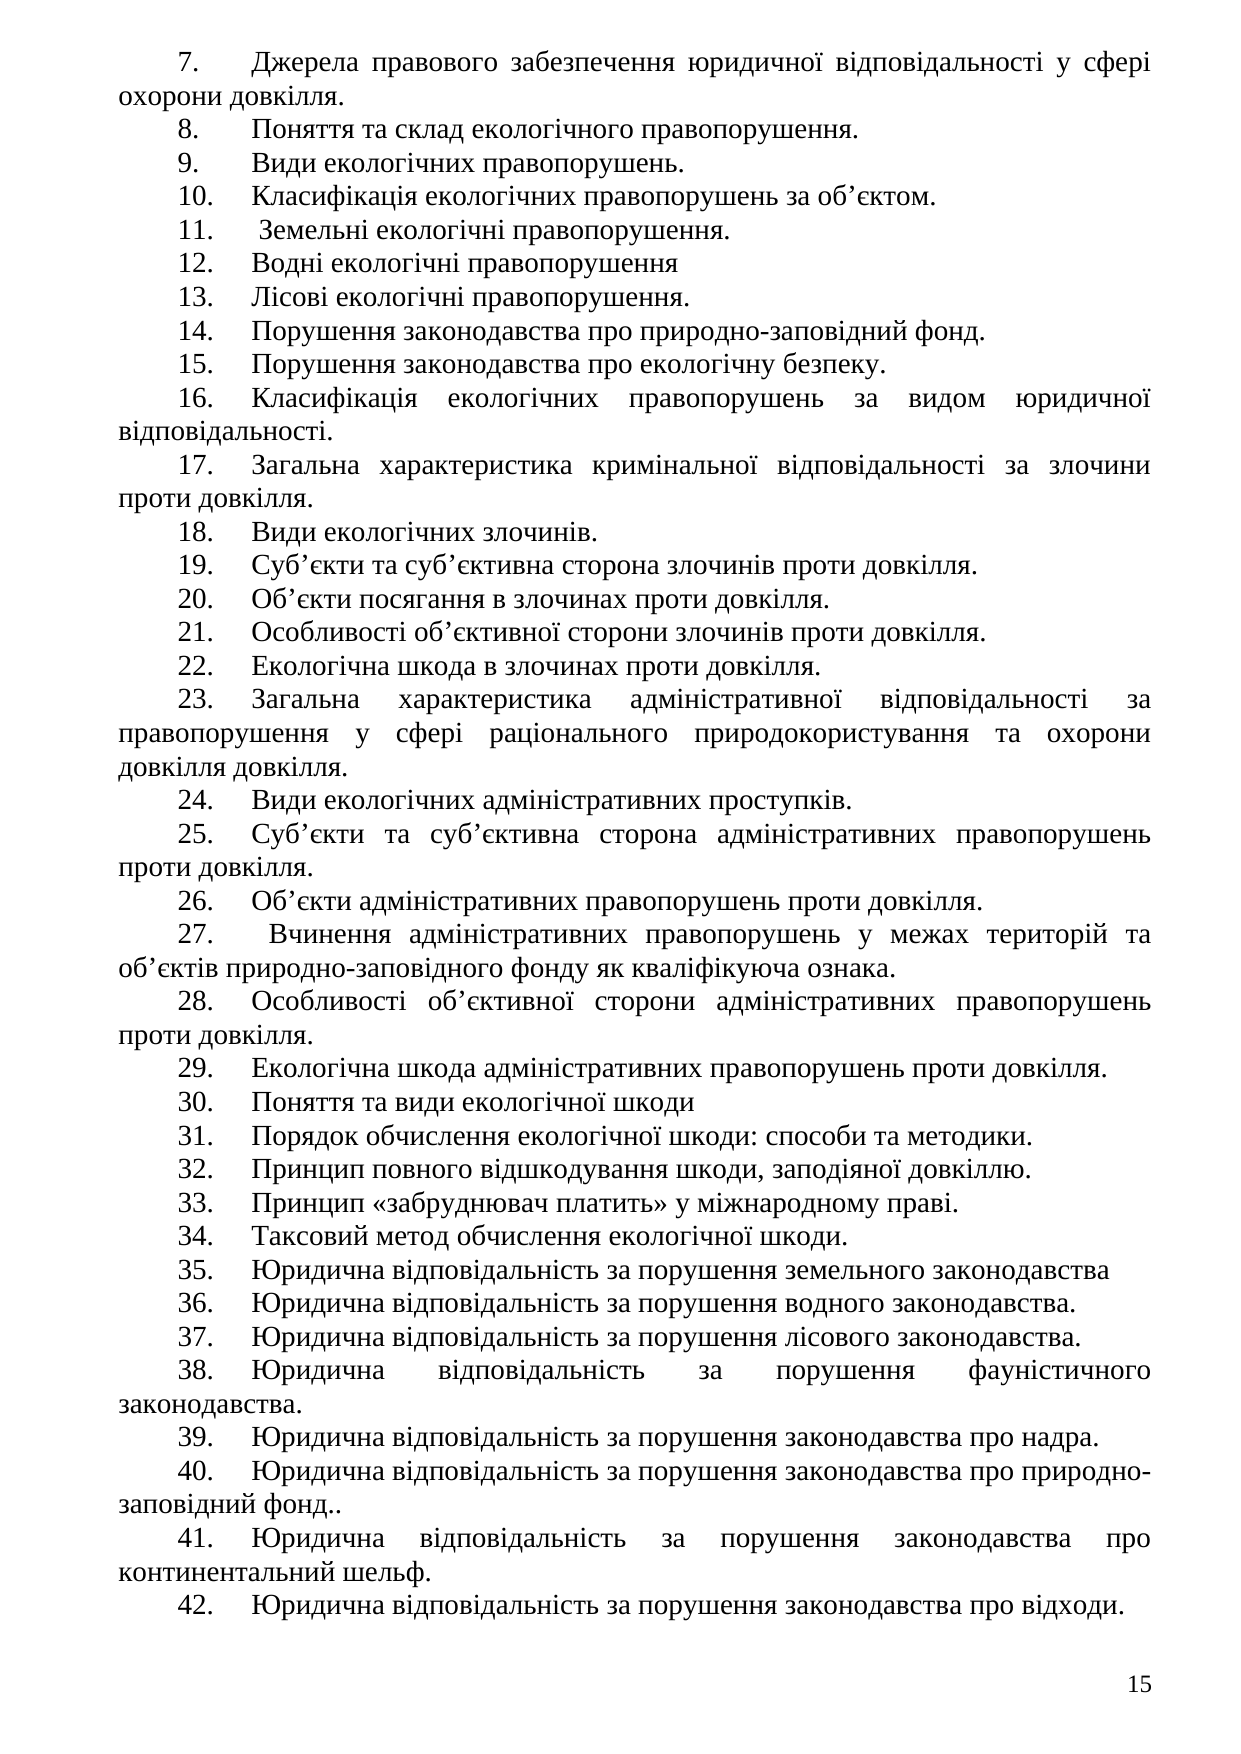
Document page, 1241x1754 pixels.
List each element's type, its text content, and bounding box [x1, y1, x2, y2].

list Земельні екологічні правопорушення. [118, 212, 1152, 246]
list Юридична відповідальність за порушення лісового законодавства. [118, 1319, 1152, 1352]
list Особливості об’єктивної сторони адміністративних правопорушень проти довкілля. [118, 983, 1152, 1051]
list Екологічна шкода в злочинах проти довкілля. [118, 648, 1152, 682]
list Об’єкти адміністративних правопорушень проти довкілля. [118, 883, 1152, 916]
list Суб’єкти та суб’єктивна сторона адміністративних правопорушень проти довкілля. [118, 816, 1152, 883]
list Класифікація екологічних правопорушень за об’єктом. [118, 178, 1152, 212]
list Вчинення адміністративних правопорушень у межах територій та об’єктів природно-заповідного фонду як кваліфікуюча ознака. [118, 916, 1152, 983]
list Юридична відповідальність за порушення законодавства про відходи. [118, 1587, 1152, 1621]
list Юридична відповідальність за порушення законодавства про надра. [118, 1419, 1152, 1453]
list Порядок обчислення екологічної шкоди: способи та методики. [118, 1118, 1152, 1151]
list Екологічна шкода адміністративних правопорушень проти довкілля. [118, 1051, 1152, 1084]
list Принцип «забруднювач платить» у міжнародному праві. [118, 1185, 1152, 1218]
list Класифікація екологічних правопорушень за видом юридичної відповідальності. [118, 380, 1152, 447]
list Поняття та склад екологічного правопорушення. [118, 111, 1152, 145]
list Загальна характеристика адміністративної відповідальності за правопорушення у сфері раціонального природокористування та охорони довкілля довкілля. [118, 682, 1152, 782]
list Таксовий метод обчислення екологічної шкоди. [118, 1218, 1152, 1252]
list Джерела правового забезпечення юридичної відповідальності у сфері охорони довкілля. [118, 44, 1152, 111]
list Об’єкти посягання в злочинах проти довкілля. [118, 581, 1152, 614]
list Поняття та види екологічної шкоди [118, 1084, 1152, 1118]
list Лісові екологічні правопорушення. [118, 279, 1152, 313]
list Порушення законодавства про екологічну безпеку. [118, 346, 1152, 380]
list Принцип повного відшкодування шкоди, заподіяної довкіллю. [118, 1151, 1152, 1185]
list Види екологічних правопорушень. [118, 145, 1152, 178]
list Види екологічних адміністративних проступків. [118, 782, 1152, 816]
list Водні екологічні правопорушення [118, 246, 1152, 279]
list Види екологічних злочинів. [118, 514, 1152, 547]
list Загальна характеристика кримінальної відповідальності за злочини проти довкілля. [118, 447, 1152, 514]
list Суб’єкти та суб’єктивна сторона злочинів проти довкілля. [118, 547, 1152, 581]
list Юридична відповідальність за порушення законодавства про континентальний шельф. [118, 1520, 1152, 1587]
list Юридична відповідальність за порушення фауністичного законодавства. [118, 1352, 1152, 1419]
list Особливості об’єктивної сторони злочинів проти довкілля. [118, 614, 1152, 648]
list Порушення законодавства про природно-заповідний фонд. [118, 313, 1152, 346]
list Юридична відповідальність за порушення водного законодавства. [118, 1285, 1152, 1319]
list Юридична відповідальність за порушення законодавства про природно-заповідний фонд.. [118, 1453, 1152, 1520]
list Юридична відповідальність за порушення земельного законодавства [118, 1252, 1152, 1285]
